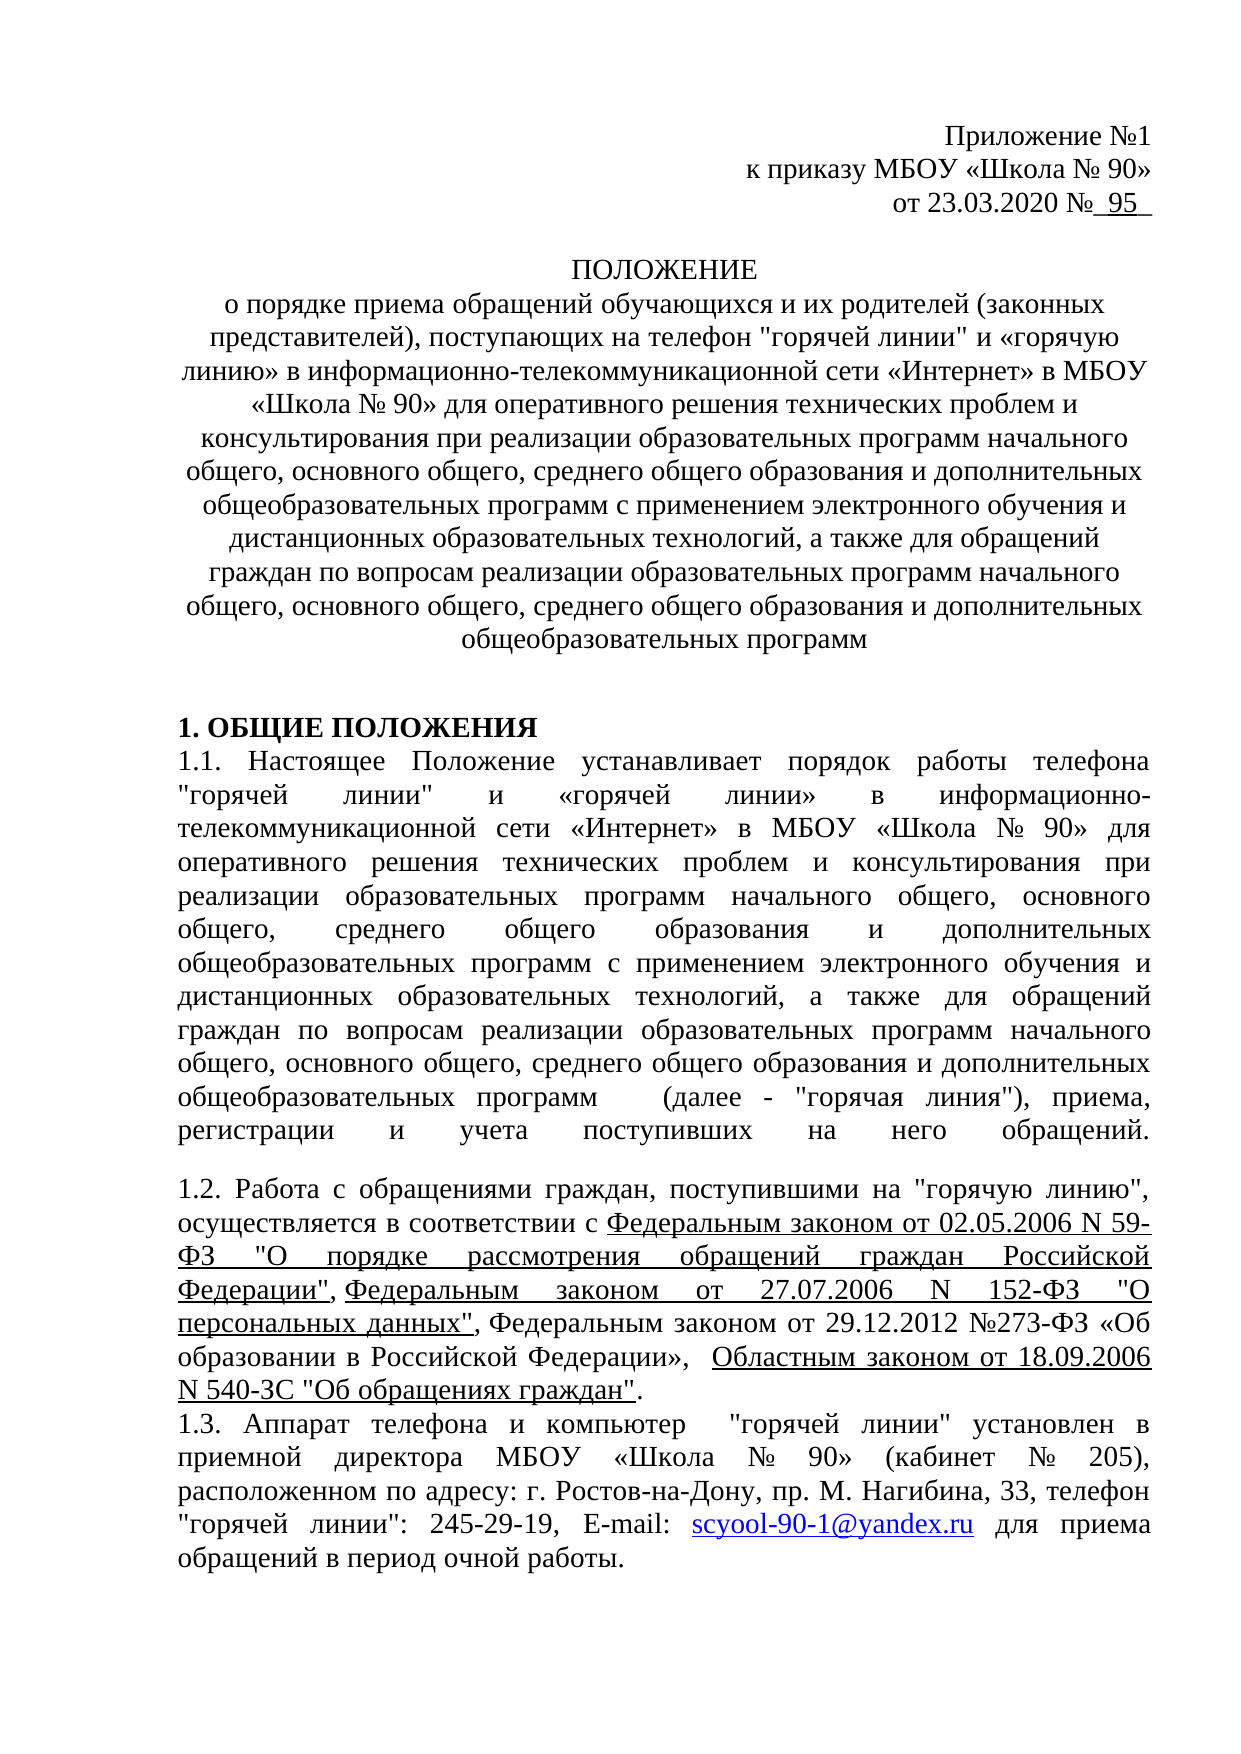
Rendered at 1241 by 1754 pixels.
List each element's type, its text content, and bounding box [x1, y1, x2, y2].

text 1. ОБЩИЕ ПОЛОЖЕНИЯ [177, 710, 1152, 743]
text ПОЛОЖЕНИЕ [177, 252, 1152, 286]
text от 23.03.2020 №_95_ [177, 185, 1152, 219]
text Приложение №1 [177, 118, 1152, 152]
text 1.3. Аппарат телефона и компьютер "горячей линии" установлен в приемной директора МБОУ «Школа № 90» (кабинет № 205), расположенном по адресу: г. Ростов-на-Дону, пр. М. Нагибина, 33, телефон "горячей линии": 245-29-19, E-mail: scyool-90-1@yandex.ru для приема обращений в период очной работы. [177, 1406, 1152, 1574]
text о порядке приема обращений обучающихся и их родителей (законных представителей), поступающих на телефон "горячей линии" и «горячую линию» в информационно-телекоммуникационной сети «Интернет» в МБОУ «Школа № 90» для оперативного решения технических проблем и консультирования при реализации образовательных программ начального общего, основного общего, среднего общего образования и дополнительных общеобразовательных программ с применением электронного обучения и дистанционных образовательных технологий, а также для обращений граждан по вопросам реализации образовательных программ начального общего, основного общего, среднего общего образования и дополнительных общеобразовательных программ [177, 286, 1152, 655]
text к приказу МБОУ «Школа № 90» [177, 152, 1152, 185]
text 1.1. Настоящее Положение устанавливает порядок работы телефона "горячей линии" и «горячей линии» в информационно-телекоммуникационной сети «Интернет» в МБОУ «Школа № 90» для оперативного решения технических проблем и консультирования при реализации образовательных программ начального общего, основного общего, среднего общего образования и дополнительных общеобразовательных программ с применением электронного обучения и дистанционных образовательных технологий, а также для обращений граждан по вопросам реализации образовательных программ начального общего, основного общего, среднего общего образования и дополнительных общеобразовательных программ (далее - "горячая линия"), приема, регистрации и учета поступивших на него обращений. 1.2. Работа с обращениями граждан, поступившими на "горячую линию", осуществляется в соответствии с Федеральным законом от 02.05.2006 N 59-ФЗ "О порядке рассмотрения обращений граждан Российской Федерации", Федеральным законом от 27.07.2006 N 152-ФЗ "О персональных данных", Федеральным законом от 29.12.2012 №273-ФЗ «Об образовании в Российской Федерации», Областным законом от 18.09.2006 N 540-ЗС "Об обращениях граждан". [177, 743, 1152, 1267]
text 1.1. Настоящее Положение устанавливает порядок работы телефона "горячей линии" и «горячей линии» в информационно-телекоммуникационной сети «Интернет» в МБОУ «Школа № 90» для оперативного решения технических проблем и консультирования при реализации образовательных программ начального общего, основного общего, среднего общего образования и дополнительных общеобразовательных программ с применением электронного обучения и дистанционных образовательных технологий, а также для обращений граждан по вопросам реализации образовательных программ начального общего, основного общего, среднего общего образования и дополнительных общеобразовательных программ (далее - "горячая линия"), приема, регистрации и учета поступивших на него обращений. 1.2. Работа с обращениями граждан, поступившими на "горячую линию", осуществляется в соответствии с Федеральным законом от 02.05.2006 N 59-ФЗ "О порядке рассмотрения обращений граждан Российской Федерации", Федеральным законом от 27.07.2006 N 152-ФЗ "О персональных данных", Федеральным законом от 29.12.2012 №273-ФЗ «Об образовании в Российской Федерации», Областным законом от 18.09.2006 N 540-ЗС "Об обращениях граждан". [177, 1268, 1152, 1406]
